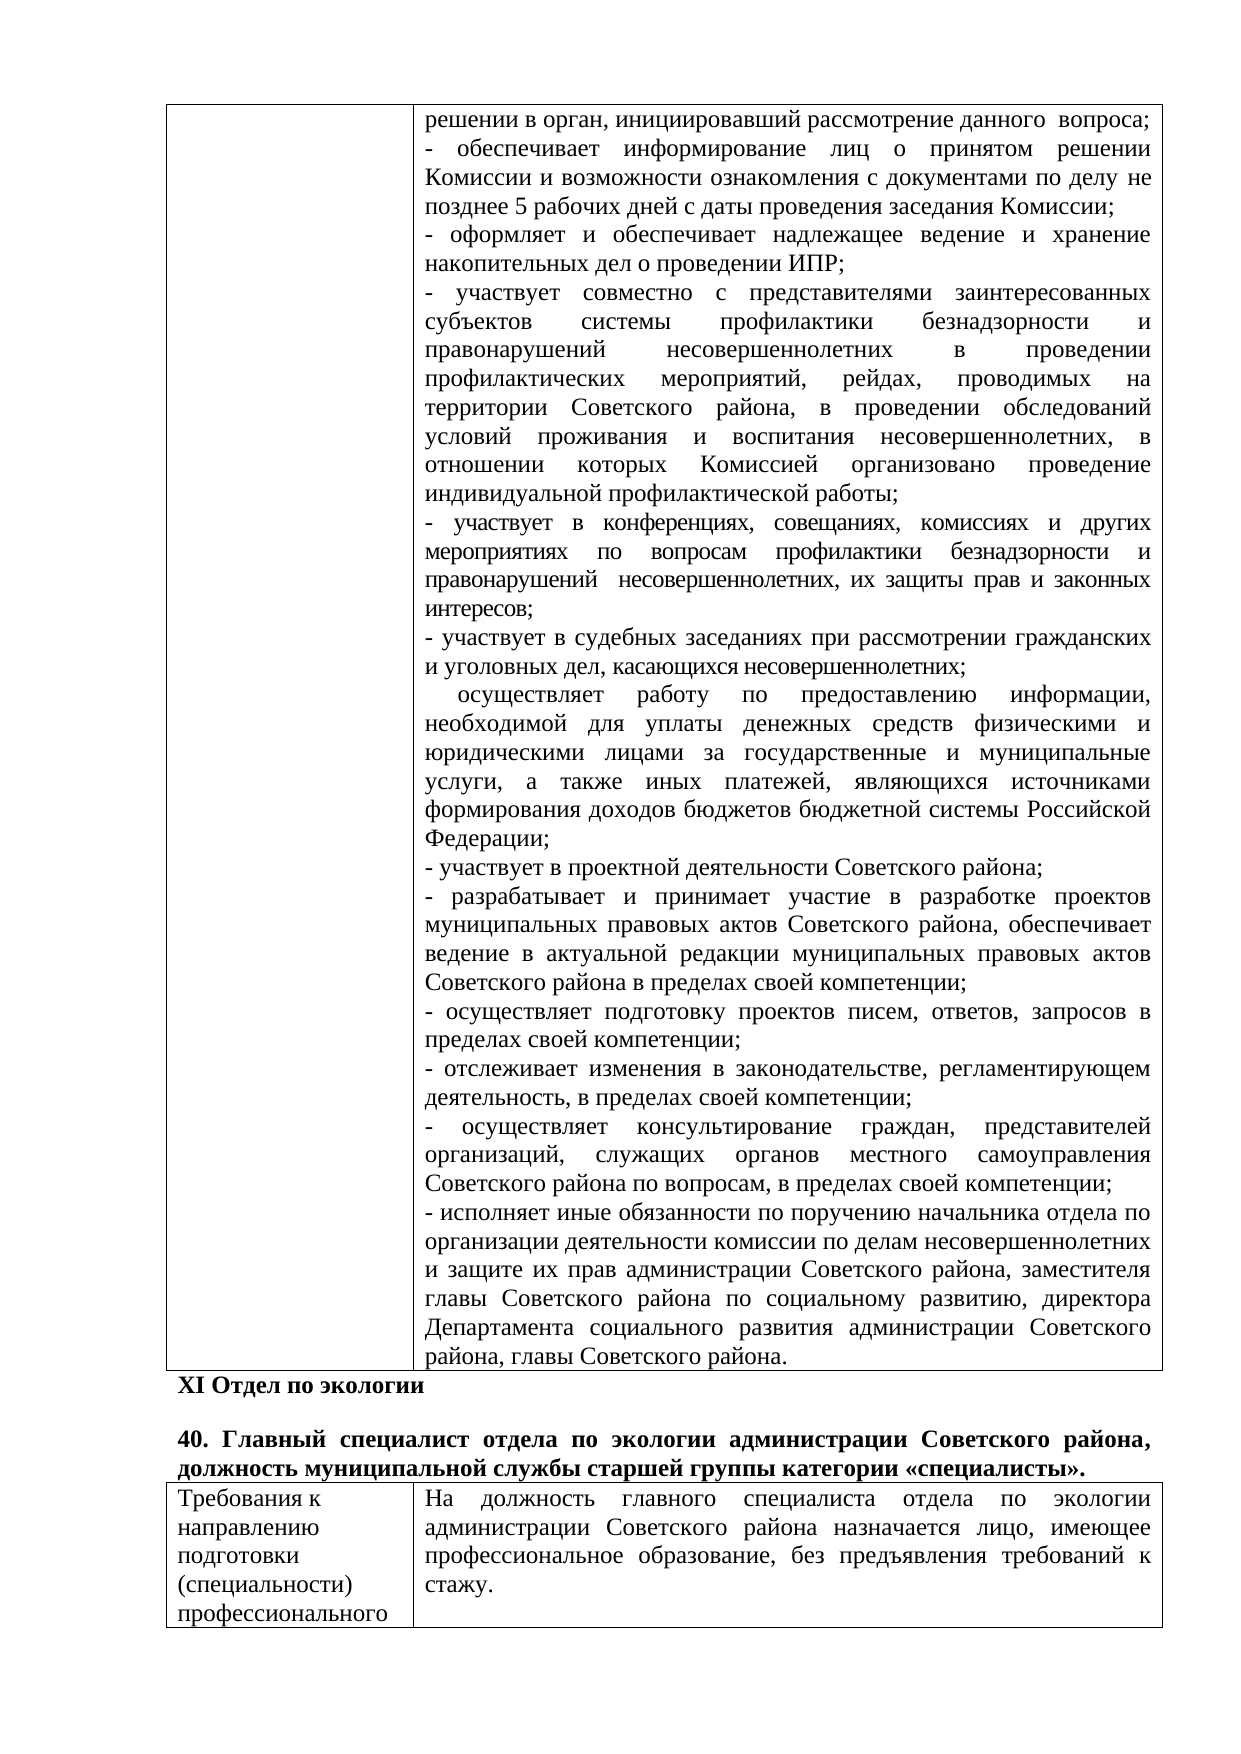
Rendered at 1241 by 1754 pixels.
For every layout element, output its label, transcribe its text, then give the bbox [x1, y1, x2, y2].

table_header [414, 1483, 1162, 1627]
text 40. Главный специалист отдела по экологии администрации Советского района, должность муниципальной службы старшей группы категории «специалисты». [177, 1424, 1152, 1482]
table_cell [167, 105, 413, 1369]
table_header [167, 1483, 413, 1627]
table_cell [414, 105, 1162, 1369]
text ХI Отдел по экологии [177, 1371, 1152, 1399]
